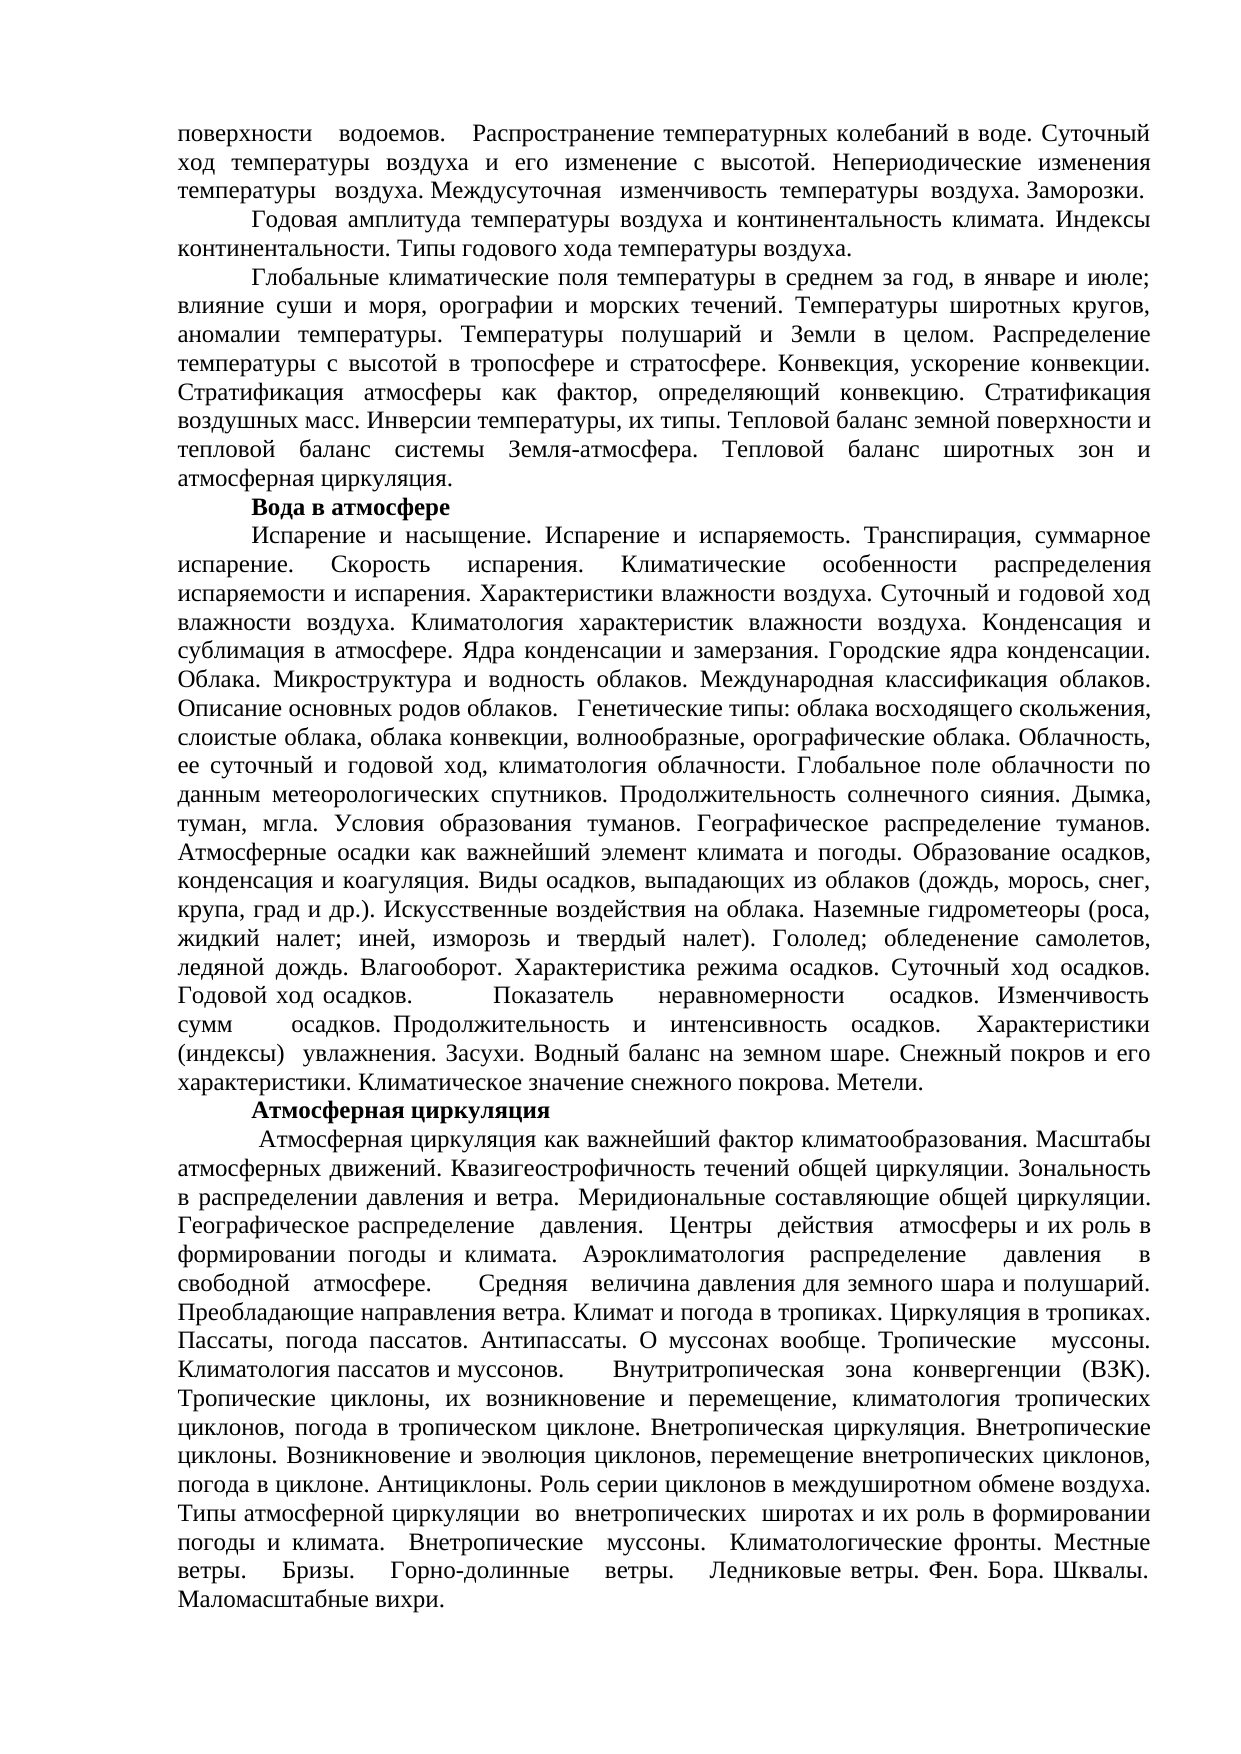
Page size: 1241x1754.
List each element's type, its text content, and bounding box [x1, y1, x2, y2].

text Атмосферная циркуляция как важнейший фактор климатообразования. Масштабы атмосферных движений. Квазигеострофичность течений общей циркуляции. Зональность в распределении давления и ветра. Меридиональные составляющие общей циркуляции. Географическое распределение давления. Центры действия атмосферы и их роль в формировании погоды и климата. Аэроклиматология распределение давления в свободной атмосфере. Средняя величина давления для земного шара и полушарий. Преобладающие направления ветра. Климат и погода в тропиках. Циркуляция в тропиках. Пассаты, погода пассатов. Антипассаты. О муссонах вообще. Тропические муссоны. Климатология пассатов и муссонов. Внутритропическая зона конвергенции (ВЗК). Тропические циклоны, их возникновение и перемещение, климатология тропических циклонов, погода в тропическом циклоне. Внетропическая циркуляция. Внетропические циклоны. Возникновение и эволюция циклонов, перемещение внетропических циклонов, погода в циклоне. Антициклоны. Роль серии циклонов в междуширотном обмене воздуха. Типы атмосферной циркуляции во внетропических широтах и их роль в формировании погоды и климата. Внетропические муссоны. Климатологические фронты. Местные ветры. Бризы. Горно-долинные ветры. Ледниковые ветры. Фен. Бора. Шквалы. Маломасштабные вихри. [177, 1124, 1152, 1613]
text Вода в атмосфере [177, 492, 1152, 521]
text Глобальные климатические поля температуры в среднем за год, в январе и июле; влияние суши и моря, орографии и морских течений. Температуры широтных кругов, аномалии температуры. Температуры полушарий и Земли в целом. Распределение температуры с высотой в тропосфере и стратосфере. Конвекция, ускорение конвекции. Стратификация атмосферы как фактор, определяющий конвекцию. Стратификация воздушных масс. Инверсии температуры, их типы. Тепловой баланс земной поверхности и тепловой баланс системы Земля-атмосфера. Тепловой баланс широтных зон и атмосферная циркуляция. [177, 262, 1152, 492]
text Атмосферная циркуляция [177, 1096, 1152, 1124]
text Годовая амплитуда температуры воздуха и континентальность климата. Индексы континентальности. Типы годового хода температуры воздуха. [177, 204, 1152, 262]
text Испарение и насыщение. Испарение и испаряемость. Транспирация, суммарное испарение. Скорость испарения. Климатические особенности распределения испаряемости и испарения. Характеристики влажности воздуха. Суточный и годовой ход влажности воздуха. Климатология характеристик влажности воздуха. Конденсация и сублимация в атмосфере. Ядра конденсации и замерзания. Городские ядра конденсации. Облака. Микроструктура и водность облаков. Международная классификация облаков. Описание основных родов облаков. Генетические типы: облака восходящего скольжения, слоистые облака, облака конвекции, волнообразные, орографические облака. Облачность, ее суточный и годовой ход, климатология облачности. Глобальное поле облачности по данным метеорологических спутников. Продолжительность солнечного сияния. Дымка, туман, мгла. Условия образования туманов. Географическое распределение туманов. Атмосферные осадки как важнейший элемент климата и погоды. Образование осадков, конденсация и коагуляция. Виды осадков, выпадающих из облаков (дождь, морось, снег, крупа, град и др.). Искусственные воздействия на облака. Наземные гидрометеоры (роса, жидкий налет; иней, изморозь и твердый налет). Гололед; обледенение самолетов, ледяной дождь. Влагооборот. Характеристика режима осадков. Суточный ход осадков. Годовой ход осадков. Показатель неравномерности осадков. Изменчивость сумм осадков. Продолжительность и интенсивность осадков. Характеристики (индексы) увлажнения. Засухи. Водный баланс на земном шаре. Снежный покров и его характеристики. Климатическое значение снежного покрова. Метели. [177, 521, 1152, 1096]
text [177, 118, 1152, 204]
